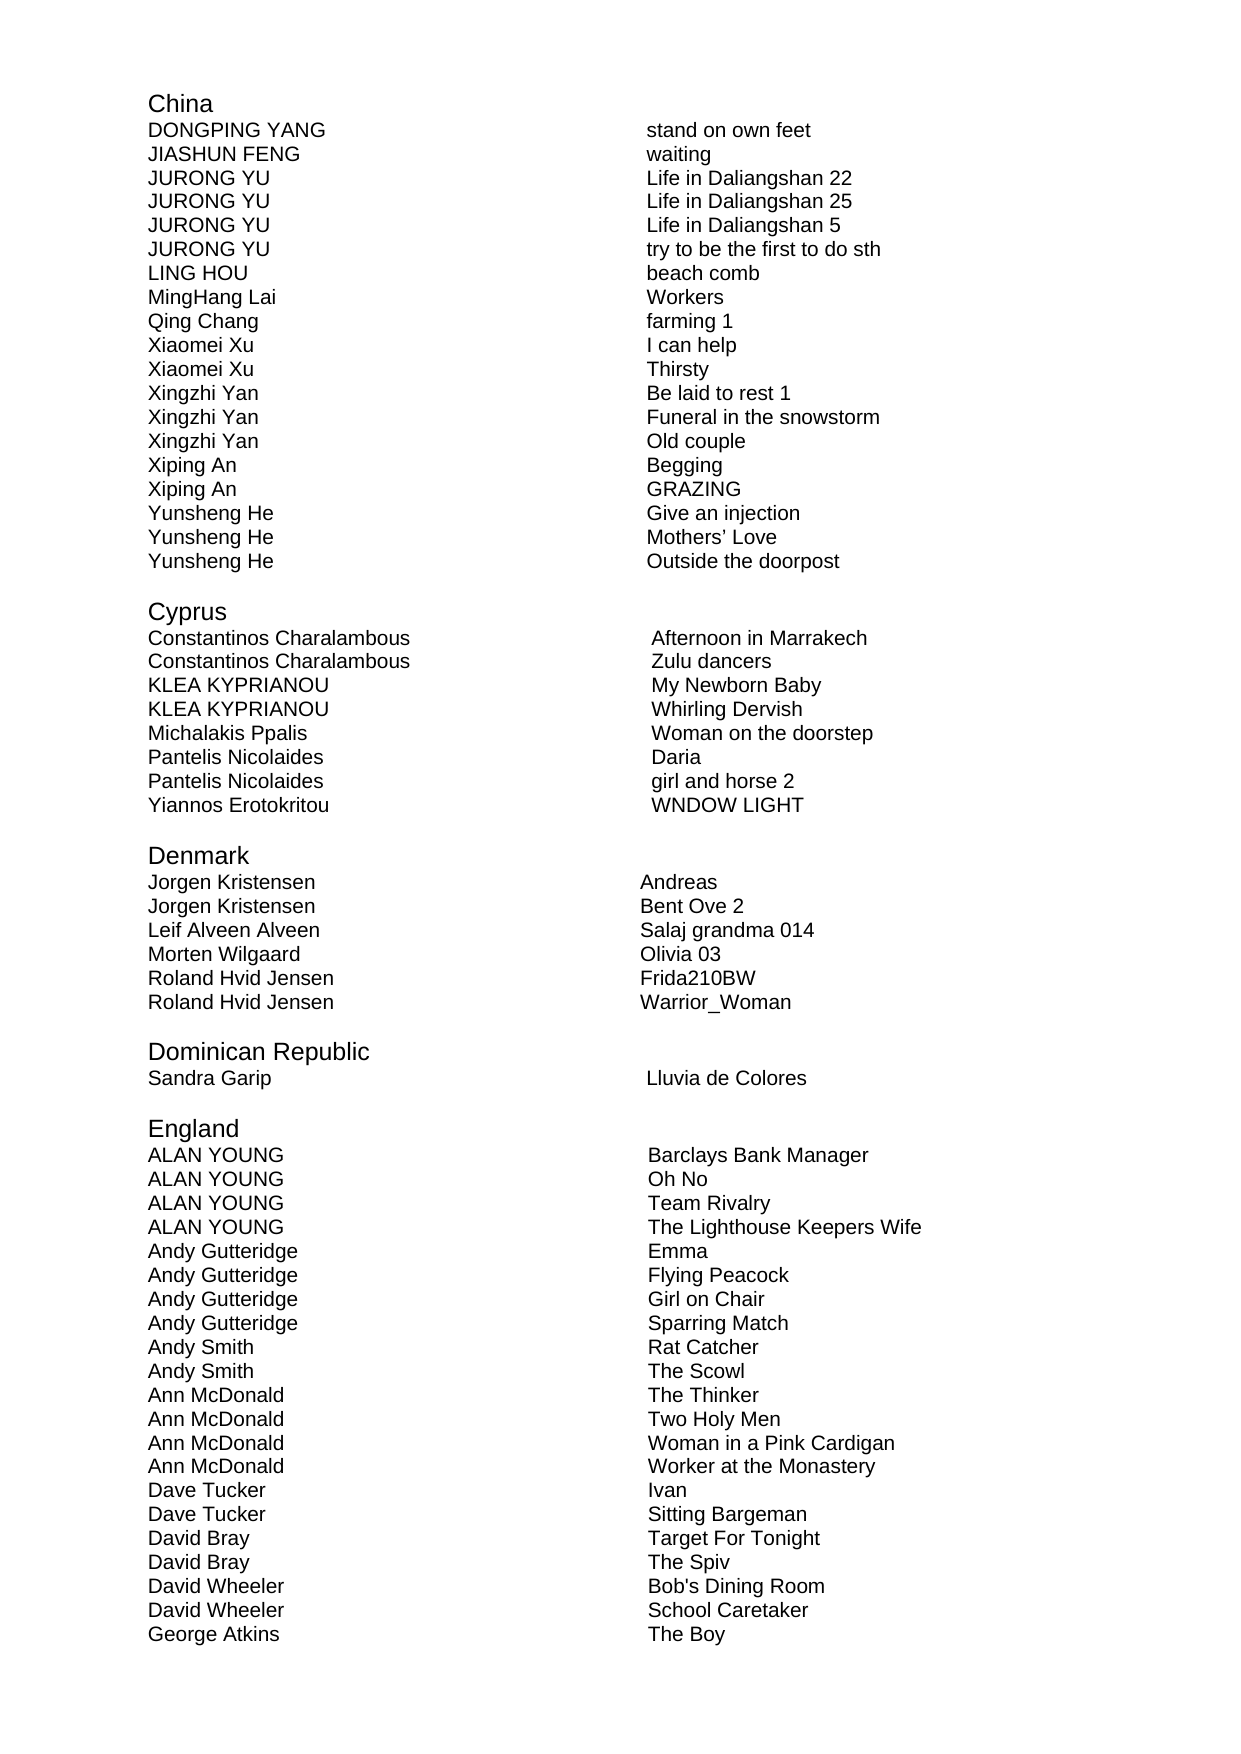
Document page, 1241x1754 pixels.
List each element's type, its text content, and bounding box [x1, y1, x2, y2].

table_header Barclays Bank Manager [648, 1143, 1146, 1167]
table_cell Two Holy Men [648, 1406, 1146, 1430]
table_cell Worker at the Monastery [648, 1454, 1146, 1478]
table_cell Funeral in the snowstorm [646, 405, 1146, 429]
table_cell Team Rivalry [648, 1191, 1146, 1215]
table_cell WNDOW LIGHT [651, 793, 1146, 817]
table_cell Dave Tucker [148, 1502, 648, 1526]
table_cell Yunsheng He [148, 525, 646, 549]
table_cell Roland Hvid Jensen [148, 966, 640, 989]
table_cell Life in Daliangshan 5 [646, 213, 1146, 237]
table_cell Pantelis Nicolaides [148, 769, 651, 793]
table_cell Girl on Chair [648, 1287, 1146, 1311]
table_cell MingHang Lai [148, 285, 646, 309]
table_cell George Atkins [148, 1622, 648, 1646]
table_cell Andy Gutteridge [148, 1263, 648, 1287]
table_cell Andy Smith [148, 1335, 648, 1358]
table_cell My Newborn Baby [651, 673, 1146, 697]
table_cell Jorgen Kristensen [148, 894, 640, 918]
table_cell farming 1 [646, 309, 1146, 333]
table_cell Xingzhi Yan [148, 405, 646, 429]
table_cell Ivan [648, 1478, 1146, 1502]
table_cell Andy Smith [148, 1359, 648, 1382]
table_cell Flying Peacock [648, 1263, 1146, 1287]
table_cell The Thinker [648, 1383, 1146, 1406]
table_cell Workers [646, 285, 1146, 309]
table_cell Andy Gutteridge [148, 1287, 648, 1311]
table_header Jorgen Kristensen [148, 870, 640, 894]
text Cyprus [148, 597, 1146, 625]
table_cell The Lighthouse Keepers Wife [648, 1215, 1146, 1239]
table_cell Xiping An [148, 453, 646, 477]
table_cell Constantinos Charalambous [148, 649, 651, 673]
table_cell The Spiv [648, 1550, 1146, 1574]
table_cell Xingzhi Yan [148, 429, 646, 453]
table_cell Woman on the doorstep [651, 721, 1146, 745]
text Dominican Republic [148, 1037, 1146, 1066]
table_cell David Wheeler [148, 1574, 648, 1598]
table_cell Be laid to rest 1 [646, 381, 1146, 405]
table_cell I can help [646, 333, 1146, 357]
table_cell Roland Hvid Jensen [148, 990, 640, 1013]
table_cell JURONG YU [148, 189, 646, 213]
table_header Andreas [640, 870, 1146, 894]
table_cell Yunsheng He [148, 549, 646, 573]
table_cell JURONG YU [148, 237, 646, 261]
table_header Lluvia de Colores [646, 1066, 1146, 1090]
table_cell JIASHUN FENG [148, 141, 646, 165]
table_cell Life in Daliangshan 25 [646, 189, 1146, 213]
table_cell Yunsheng He [148, 501, 646, 525]
table_cell School Caretaker [648, 1598, 1146, 1622]
table_cell KLEA KYPRIANOU [148, 697, 651, 721]
table_cell Mothers’ Love [646, 525, 1146, 549]
table_cell Xiaomei Xu [148, 333, 646, 357]
table_header Afternoon in Marrakech [651, 625, 1146, 649]
table_cell The Scowl [648, 1359, 1146, 1382]
table_cell Qing Chang [148, 309, 646, 333]
table_cell The Boy [648, 1622, 1146, 1646]
table_cell try to be the first to do sth [646, 237, 1146, 261]
table_cell Thirsty [646, 357, 1146, 381]
table_cell David Bray [148, 1526, 648, 1550]
table_cell Old couple [646, 429, 1146, 453]
table_cell Salaj grandma 014 [640, 918, 1146, 942]
table_cell Give an injection [646, 501, 1146, 525]
table_cell Ann McDonald [148, 1454, 648, 1478]
table_header Constantinos Charalambous [148, 625, 651, 649]
table_cell beach comb [646, 261, 1146, 285]
table_cell Michalakis Ppalis [148, 721, 651, 745]
table_cell girl and horse 2 [651, 769, 1146, 793]
table_cell GRAZING [646, 477, 1146, 501]
table_cell ALAN YOUNG [148, 1167, 648, 1191]
table_cell Ann McDonald [148, 1430, 648, 1454]
table_cell Ann McDonald [148, 1406, 648, 1430]
table_cell Morten Wilgaard [148, 942, 640, 966]
table_cell David Bray [148, 1550, 648, 1574]
table_header DONGPING YANG [148, 118, 646, 141]
table_cell Life in Daliangshan 22 [646, 165, 1146, 189]
text China [148, 89, 1146, 117]
table_cell Whirling Dervish [651, 697, 1146, 721]
table_cell JURONG YU [148, 165, 646, 189]
table_cell Leif Alveen Alveen [148, 918, 640, 942]
table_cell Sitting Bargeman [648, 1502, 1146, 1526]
table_cell Andy Gutteridge [148, 1239, 648, 1263]
table_cell JURONG YU [148, 213, 646, 237]
table_cell Outside the doorpost [646, 549, 1146, 573]
table_cell Xiaomei Xu [148, 357, 646, 381]
table_cell Target For Tonight [648, 1526, 1146, 1550]
table_cell KLEA KYPRIANOU [148, 673, 651, 697]
table_cell David Wheeler [148, 1598, 648, 1622]
table_header ALAN YOUNG [148, 1143, 648, 1167]
table_cell Daria [651, 745, 1146, 769]
table_cell Frida210BW [640, 966, 1146, 989]
text Denmark [148, 841, 1146, 870]
table_cell Rat Catcher [648, 1335, 1146, 1358]
table_cell Warrior_Woman [640, 990, 1146, 1013]
table_cell Oh No [648, 1167, 1146, 1191]
table_cell Andy Gutteridge [148, 1311, 648, 1334]
table_cell ALAN YOUNG [148, 1215, 648, 1239]
table_cell LING HOU [148, 261, 646, 285]
table_cell Woman in a Pink Cardigan [648, 1430, 1146, 1454]
table_header stand on own feet [646, 118, 1146, 141]
table_cell waiting [646, 141, 1146, 165]
table_cell Ann McDonald [148, 1383, 648, 1406]
text England [148, 1114, 1146, 1143]
table_cell Begging [646, 453, 1146, 477]
table_cell Olivia 03 [640, 942, 1146, 966]
table_cell Bent Ove 2 [640, 894, 1146, 918]
table_cell Bob's Dining Room [648, 1574, 1146, 1598]
table_header Sandra Garip [148, 1066, 646, 1090]
table_cell Pantelis Nicolaides [148, 745, 651, 769]
table_cell Xiping An [148, 477, 646, 501]
table_cell Dave Tucker [148, 1478, 648, 1502]
table_cell Zulu dancers [651, 649, 1146, 673]
table_cell ALAN YOUNG [148, 1191, 648, 1215]
table_cell Xingzhi Yan [148, 381, 646, 405]
table_cell Sparring Match [648, 1311, 1146, 1334]
table_cell Yiannos Erotokritou [148, 793, 651, 817]
table_cell Emma [648, 1239, 1146, 1263]
